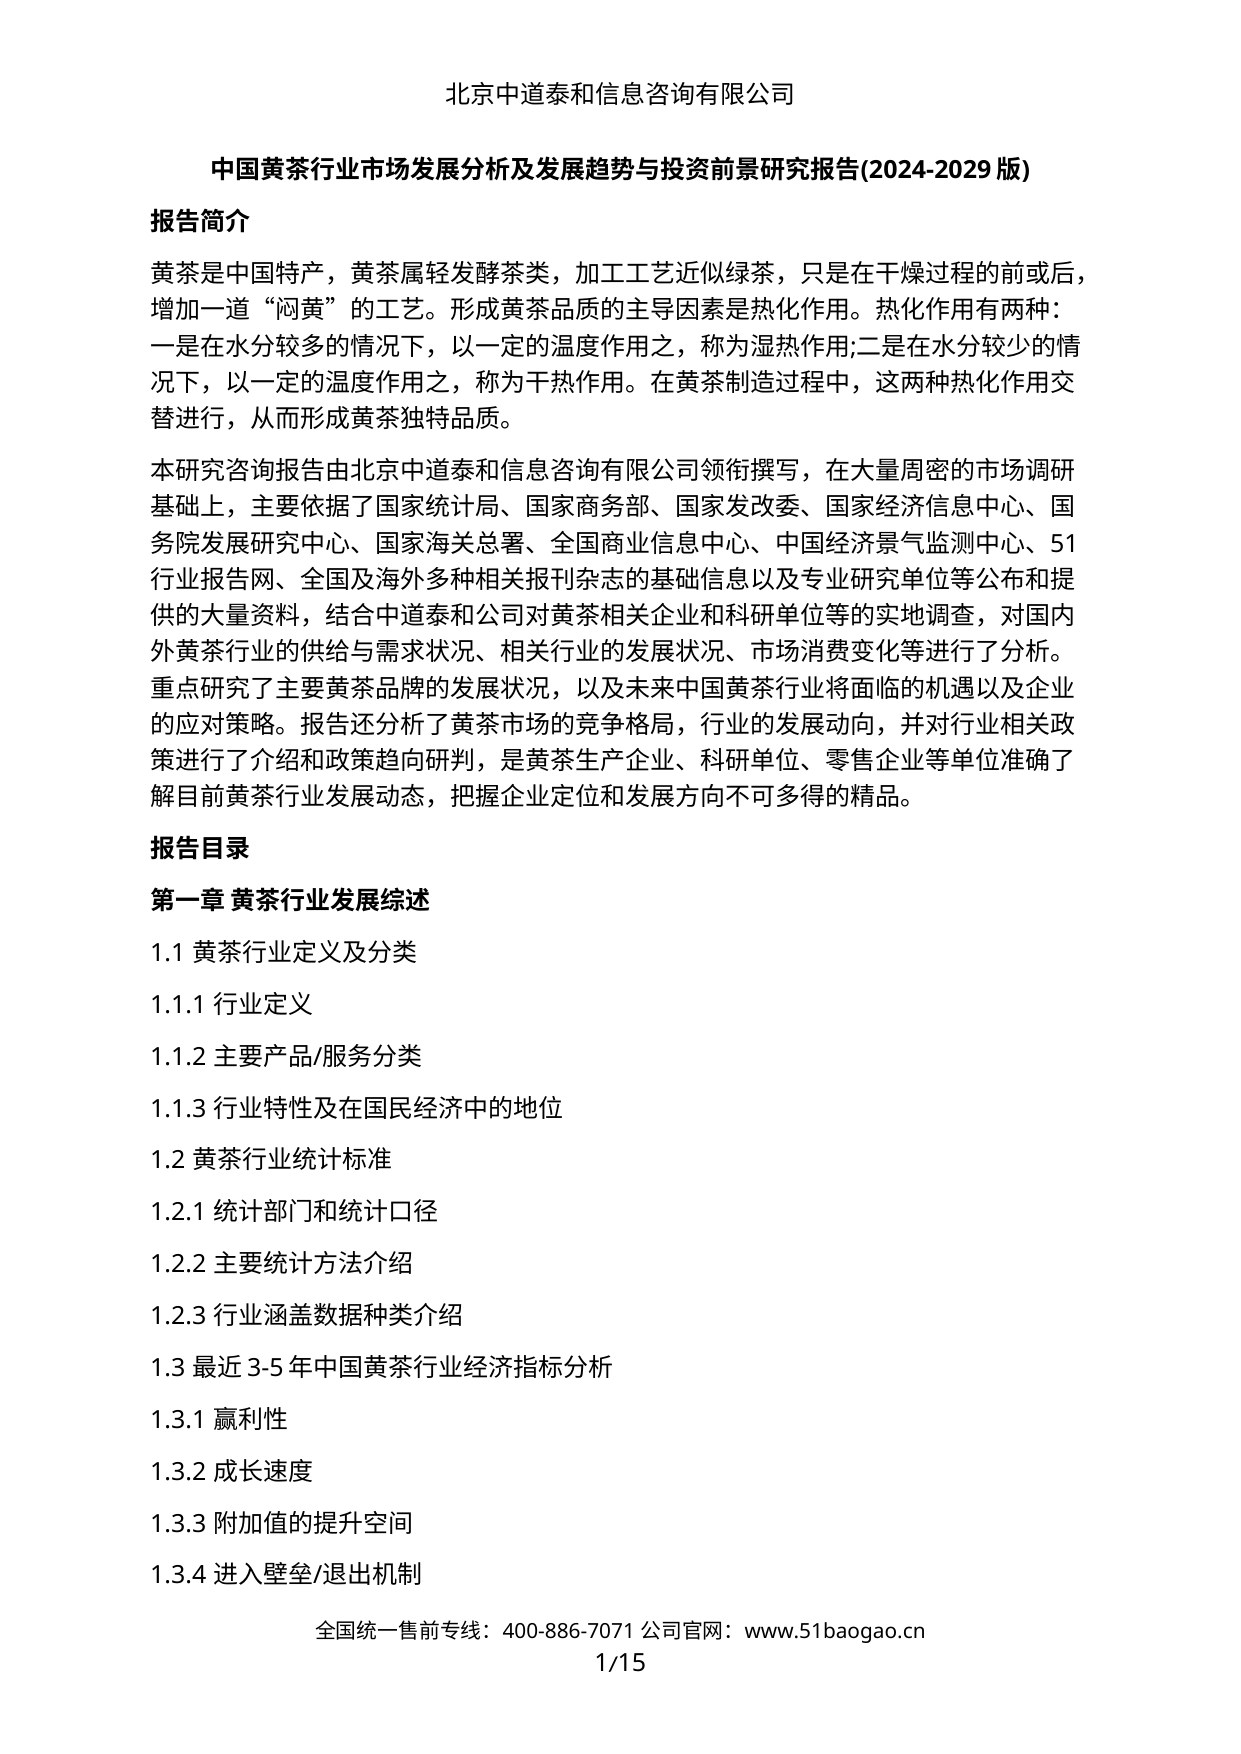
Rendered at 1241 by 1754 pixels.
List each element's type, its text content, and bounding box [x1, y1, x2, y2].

text 1.1 黄茶行业定义及分类 [150, 932, 1090, 969]
text 1.2.2 主要统计方法介绍 [150, 1244, 1090, 1280]
text 中国黄茶行业市场发展分析及发展趋势与投资前景研究报告(2024-2029版) [150, 150, 1090, 186]
text 报告目录 [150, 829, 1090, 865]
text 1.3.4 进入壁垒/退出机制 [150, 1555, 1090, 1591]
text 1.2 黄茶行业统计标准 [150, 1140, 1090, 1176]
text 1.3.2 成长速度 [150, 1451, 1090, 1487]
text 1.3.1 赢利性 [150, 1399, 1090, 1436]
text 黄茶是中国特产，黄茶属轻发酵茶类，加工工艺近似绿茶，只是在干燥过程的前或后，增加一道“闷黄”的工艺。形成黄茶品质的主导因素是热化作用。热化作用有两种：一是在水分较多的情况下，以一定的温度作用之，称为湿热作用;二是在水分较少的情况下，以一定的温度作用之，称为干热作用。在黄茶制造过程中，这两种热化作用交替进行，从而形成黄茶独特品质。 [150, 254, 1090, 435]
text 1.3.3 附加值的提升空间 [150, 1503, 1090, 1539]
text 1.1.3 行业特性及在国民经济中的地位 [150, 1088, 1090, 1124]
text 报告简介 [150, 202, 1090, 238]
text 本研究咨询报告由北京中道泰和信息咨询有限公司领衔撰写，在大量周密的市场调研基础上，主要依据了国家统计局、国家商务部、国家发改委、国家经济信息中心、国务院发展研究中心、国家海关总署、全国商业信息中心、中国经济景气监测中心、51行业报告网、全国及海外多种相关报刊杂志的基础信息以及专业研究单位等公布和提供的大量资料，结合中道泰和公司对黄茶相关企业和科研单位等的实地调查，对国内外黄茶行业的供给与需求状况、相关行业的发展状况、市场消费变化等进行了分析。重点研究了主要黄茶品牌的发展状况，以及未来中国黄茶行业将面临的机遇以及企业的应对策略。报告还分析了黄茶市场的竞争格局，行业的发展动向，并对行业相关政策进行了介绍和政策趋向研判，是黄茶生产企业、科研单位、零售企业等单位准确了解目前黄茶行业发展动态，把握企业定位和发展方向不可多得的精品。 [150, 451, 1090, 813]
text 第一章 黄茶行业发展综述 [150, 881, 1090, 917]
text 1.1.2 主要产品/服务分类 [150, 1036, 1090, 1072]
text 1.1.1 行业定义 [150, 984, 1090, 1021]
text 1.2.3 行业涵盖数据种类介绍 [150, 1296, 1090, 1332]
text 1.2.1 统计部门和统计口径 [150, 1192, 1090, 1228]
text 1.3 最近3-5年中国黄茶行业经济指标分析 [150, 1347, 1090, 1384]
